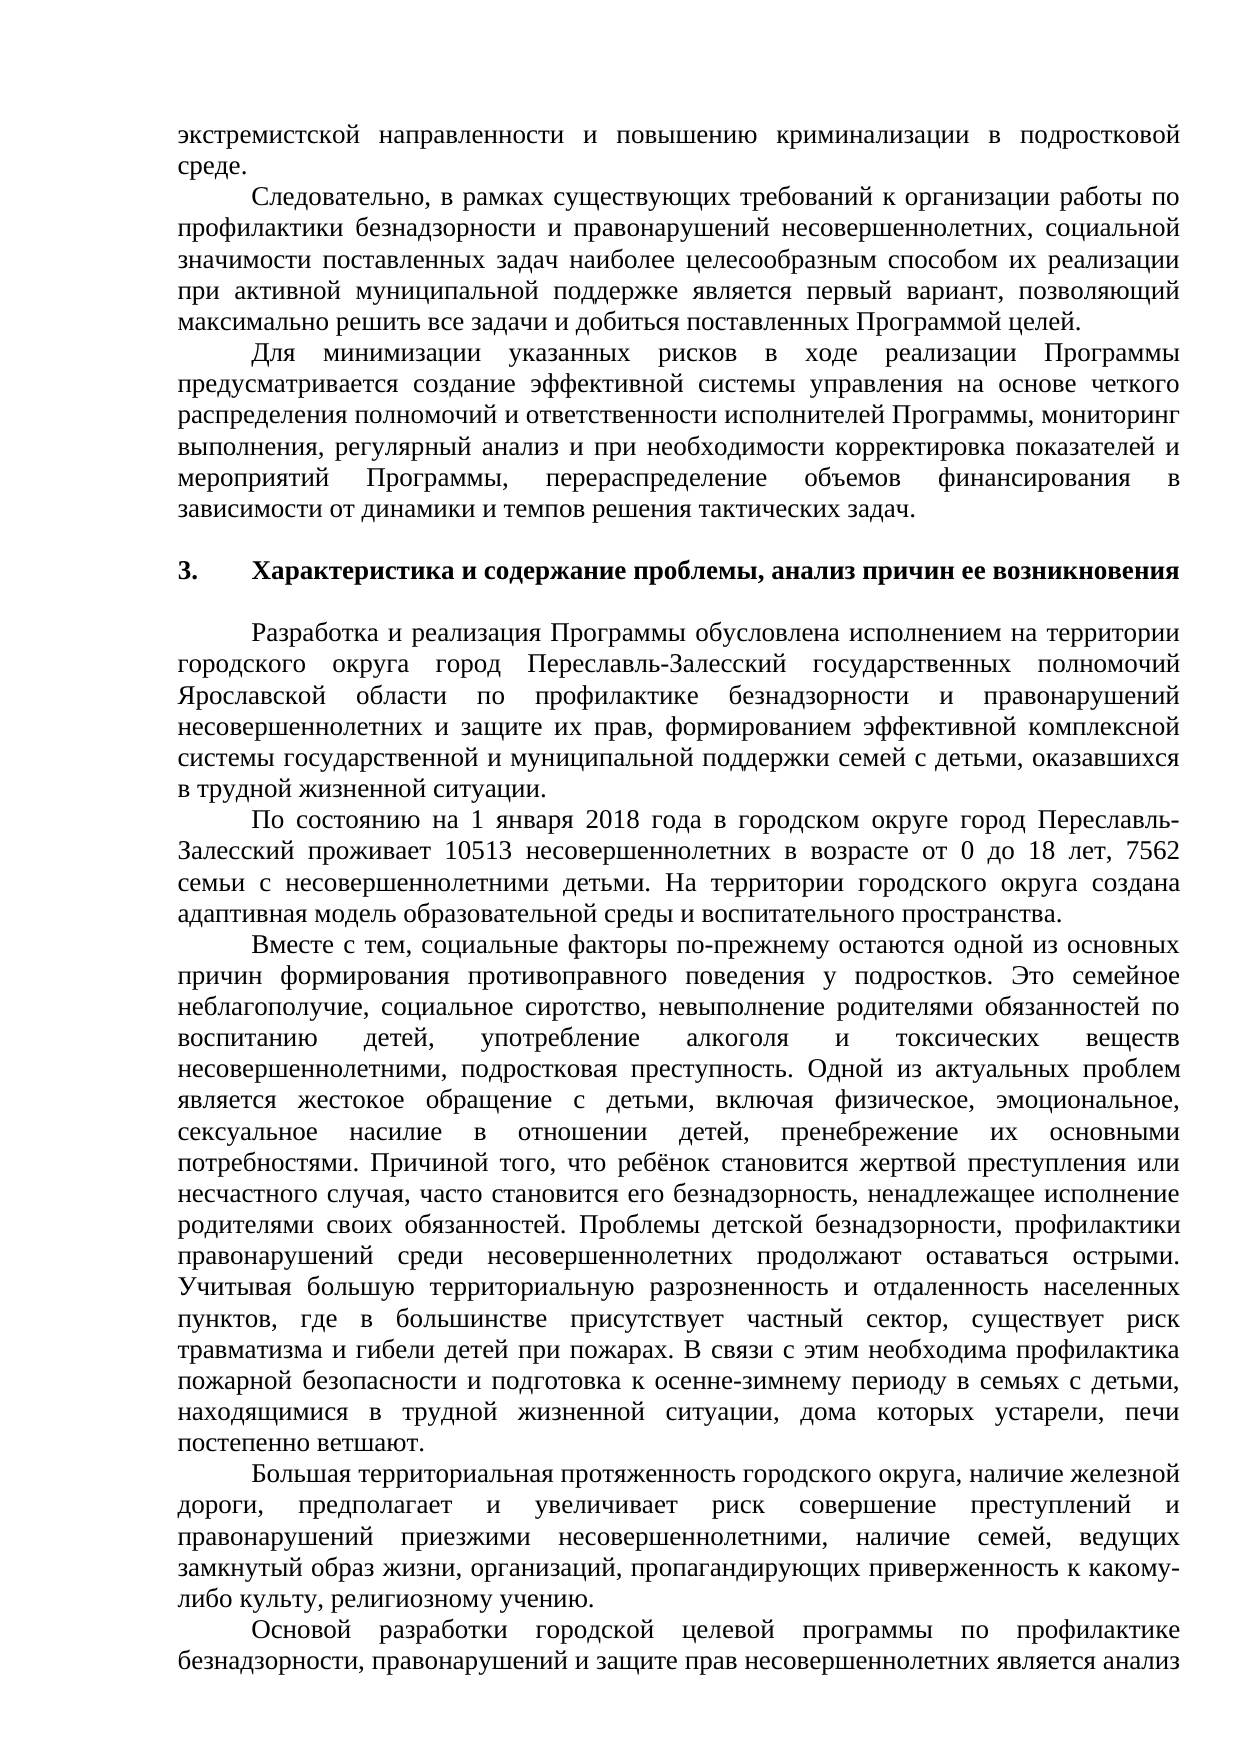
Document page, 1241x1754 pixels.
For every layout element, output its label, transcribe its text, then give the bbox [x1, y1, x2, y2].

text Для минимизации указанных рисков в ходе реализации Программы предусматривается создание эффективной системы управления на основе четкого распределения полномочий и ответственности исполнителей Программы, мониторинг выполнения, регулярный анализ и при необходимости корректировка показателей и мероприятий Программы, перераспределение объемов финансирования в зависимости от динамики и темпов решения тактических задач. [177, 336, 1181, 523]
list Характеристика и содержание проблемы, анализ причин ее возникновения [177, 554, 1181, 585]
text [177, 118, 1181, 180]
text По состоянию на 1 января 2018 года в городском округе город Переславль-Залесский проживает 10513 несовершеннолетних в возрасте от 0 до 18 лет, 7562 семьи с несовершеннолетними детьми. На территории городского округа создана адаптивная модель образовательной среды и воспитательного пространства. [177, 803, 1181, 928]
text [177, 1613, 1181, 1675]
text Вместе с тем, социальные факторы по-прежнему остаются одной из основных причин формирования противоправного поведения у подростков. Это семейное неблагополучие, социальное сиротство, невыполнение родителями обязанностей по воспитанию детей, употребление алкоголя и токсических веществ несовершеннолетними, подростковая преступность. Одной из актуальных проблем является жестокое обращение с детьми, включая физическое, эмоциональное, сексуальное насилие в отношении детей, пренебрежение их основными потребностями. Причиной того, что ребёнок становится жертвой преступления или несчастного случая, часто становится его безнадзорность, ненадлежащее исполнение родителями своих обязанностей. Проблемы детской безнадзорности, профилактики правонарушений среди несовершеннолетних продолжают оставаться острыми. Учитывая большую территориальную разрозненность и отдаленность населенных пунктов, где в большинстве присутствует частный сектор, существует риск травматизма и гибели детей при пожарах. В связи с этим необходима профилактика пожарной безопасности и подготовка к осенне-зимнему периоду в семьях с детьми, находящимися в трудной жизненной ситуации, дома которых устарели, печи постепенно ветшают. [177, 928, 1181, 1457]
text Большая территориальная протяженность городского округа, наличие железной дороги, предполагает и увеличивает риск совершение преступлений и правонарушений приезжими несовершеннолетними, наличие семей, ведущих замкнутый образ жизни, организаций, пропагандирующих приверженность к какому-либо культу, религиозному учению. [177, 1457, 1181, 1613]
text Разработка и реализация Программы обусловлена исполнением на территории городского округа город Переславль-Залесский государственных полномочий Ярославской области по профилактике безнадзорности и правонарушений несовершеннолетних и защите их прав, формированием эффективной комплексной системы государственной и муниципальной поддержки семей с детьми, оказавшихся в трудной жизненной ситуации. [177, 616, 1181, 803]
text Следовательно, в рамках существующих требований к организации работы по профилактики безнадзорности и правонарушений несовершеннолетних, социальной значимости поставленных задач наиболее целесообразным способом их реализации при активной муниципальной поддержке является первый вариант, позволяющий максимально решить все задачи и добиться поставленных Программой целей. [177, 180, 1181, 336]
